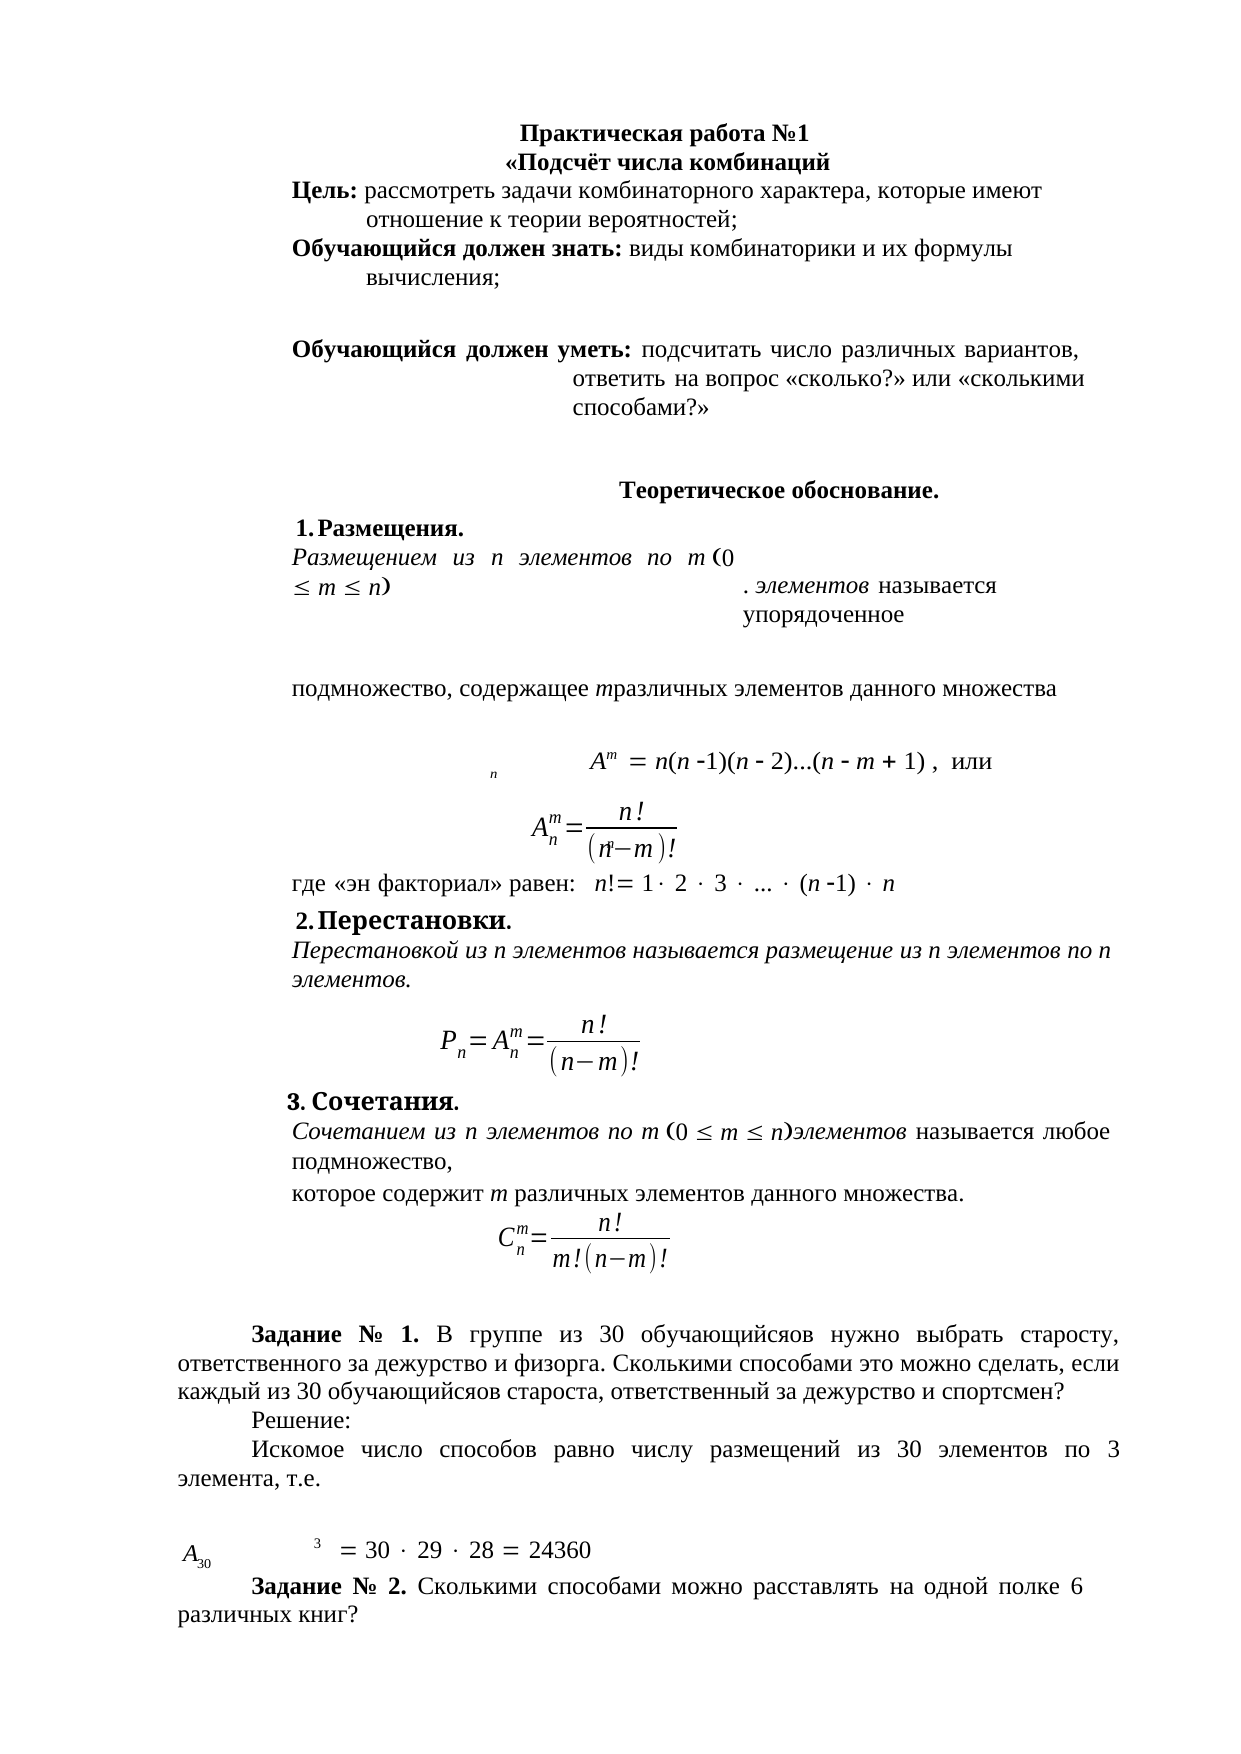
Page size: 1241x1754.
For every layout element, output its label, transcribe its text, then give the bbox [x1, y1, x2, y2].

text Цель: рассмотреть задачи комбинаторного характера, которые имеют отношение к теории вероятностей; [292, 176, 1119, 233]
text Размещением из n элементов по m 0  m  n [292, 542, 738, 601]
text где «эн факториал» равен: n! 1 2  3  ...  (n 1)  n [292, 868, 1152, 897]
subtitle Перестановки. [295, 906, 1152, 936]
text Задание № 1. В группе из 30 обучающийсяов нужно выбрать старосту, ответственного за дежурство и физорга. Сколькими способами это можно сделать, если каждый из 30 обучающийсяов староста, ответственный за дежурство и спортсмен? [177, 1319, 1120, 1405]
text Искомое число способов равно числу размещений из 30 элементов по 3 элемента, т.е. [177, 1434, 1120, 1491]
subtitle 3. Сочетания. [177, 1087, 1152, 1116]
text которое содержит m различных элементов данного множества. [292, 1178, 1152, 1206]
text Задание № 2. Сколькими способами можно расставлять на одной полке 6 различных книг? [177, 1571, 1152, 1628]
text подмножество, содержащее mразличных элементов данного множества [292, 673, 1152, 702]
list Размещения. [295, 513, 738, 542]
text 3  30  29  28  24360 [314, 1535, 1152, 1564]
text . элементов называется упорядоченное [743, 571, 1152, 628]
text Сочетанием из n элементов по m 0  m  nэлементов называется любое подмножество, [292, 1116, 1152, 1176]
text Практическая работа №1 [177, 118, 1152, 147]
text «Подсчёт числа комбинаций [177, 147, 1152, 176]
text Обучающийся должен уметь: подсчитать число различных вариантов, ответить на вопрос «сколько?» или «сколькими способами?» [292, 334, 1119, 421]
text Перестановкой из n элементов называется размещение из n элементов по n элементов. [292, 936, 1152, 993]
text Обучающийся должен знать: виды комбинаторики и их формулы вычисления; [292, 233, 1119, 291]
subtitle Теоретическое обоснование. [619, 475, 1152, 504]
text Am  n(n 1)(n  2)...(n  m  1) , или [590, 746, 1152, 774]
text Решение: [177, 1405, 1120, 1434]
